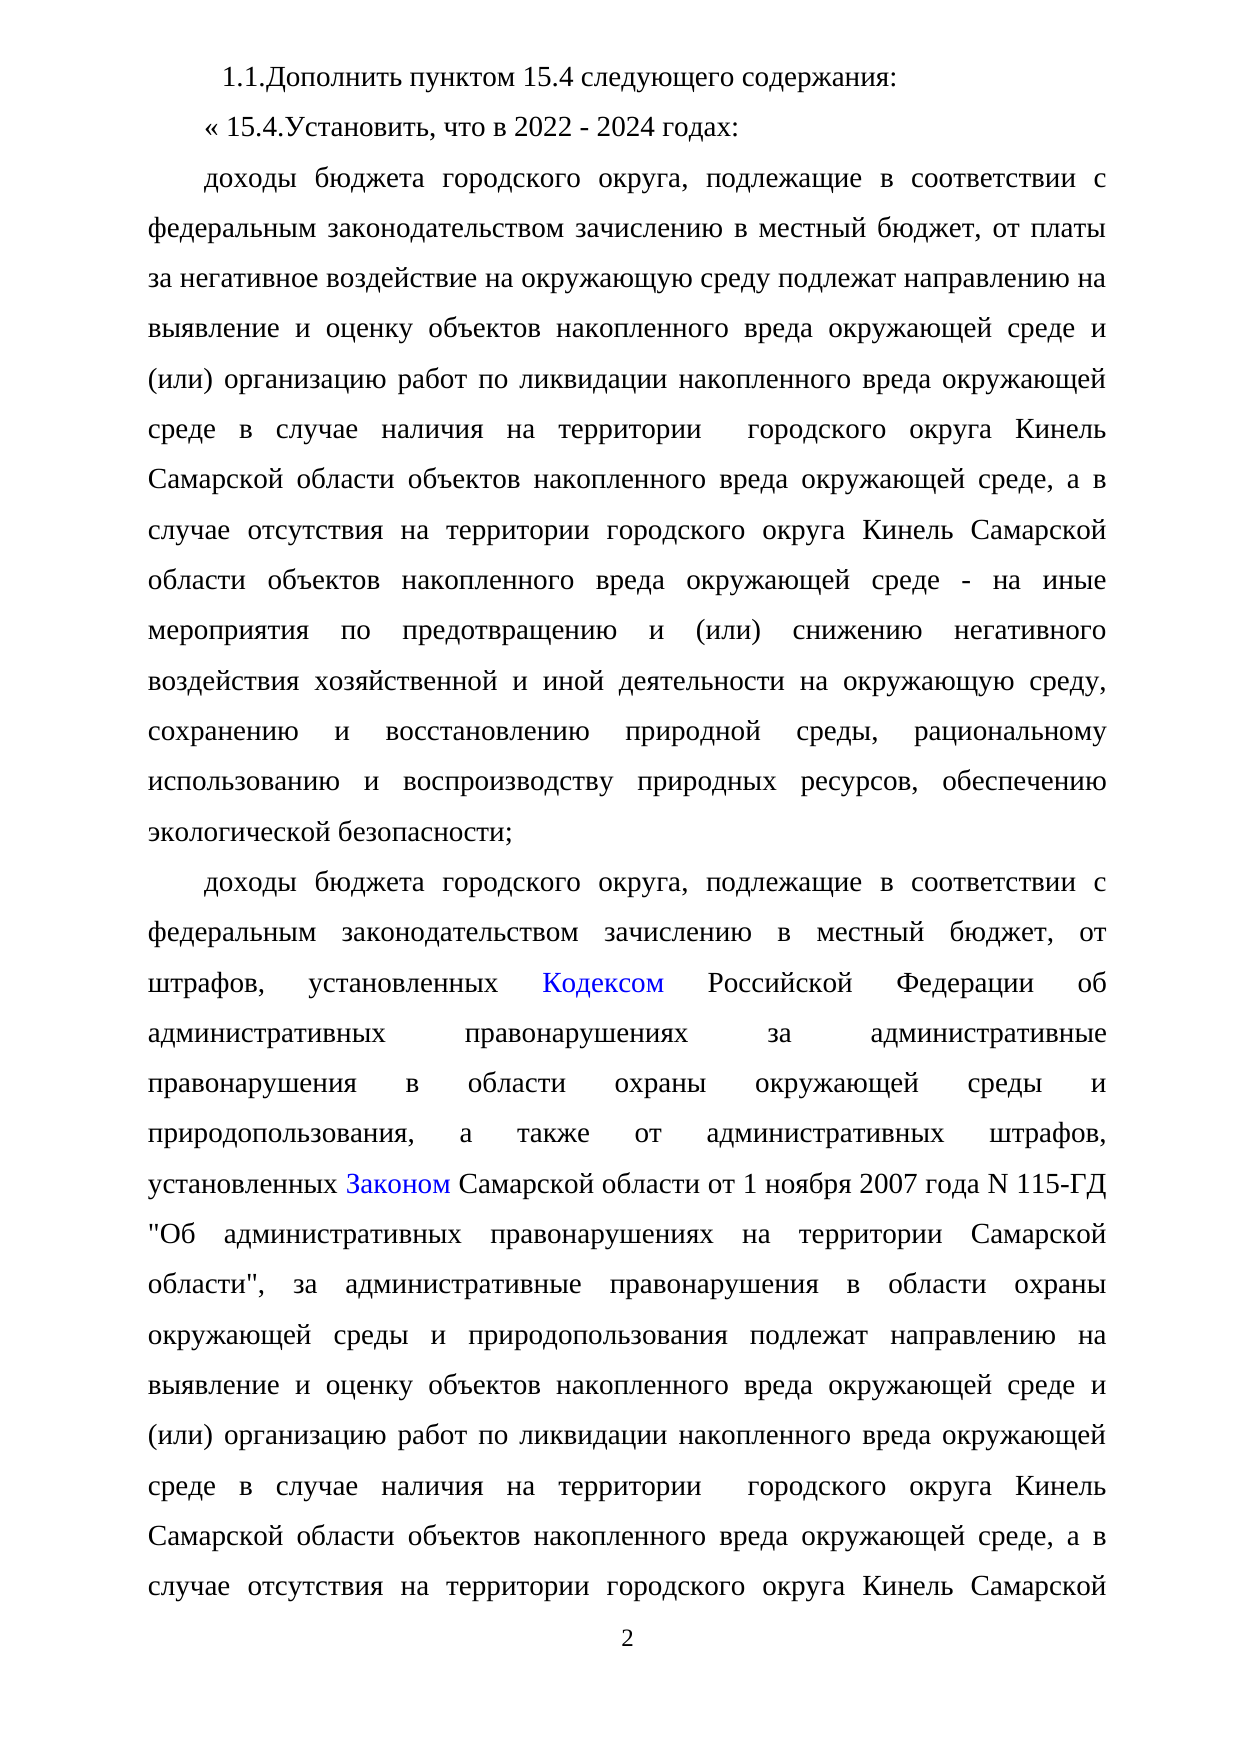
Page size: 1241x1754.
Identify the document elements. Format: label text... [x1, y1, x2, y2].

list Дополнить пунктом 15.4 следующего содержания: [222, 59, 1107, 93]
text « 15.4.Установить, что в 2022 - 2024 годах: [148, 109, 1107, 143]
text доходы бюджета городского округа, подлежащие в соответствии с федеральным законодательством зачислению в местный бюджет, от платы за негативное воздействие на окружающую среду подлежат направлению на выявление и оценку объектов накопленного вреда окружающей среде и (или) организацию работ по ликвидации накопленного вреда окружающей среде в случае наличия на территории городского округа Кинель Самарской области объектов накопленного вреда окружающей среде, а в случае отсутствия на территории городского округа Кинель Самарской области объектов накопленного вреда окружающей среде - на иные мероприятия по предотвращению и (или) снижению негативного воздействия хозяйственной и иной деятельности на окружающую среду, сохранению и восстановлению природной среды, рациональному использованию и воспроизводству природных ресурсов, обеспечению экологической безопасности; [148, 160, 1107, 847]
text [148, 864, 1107, 1602]
